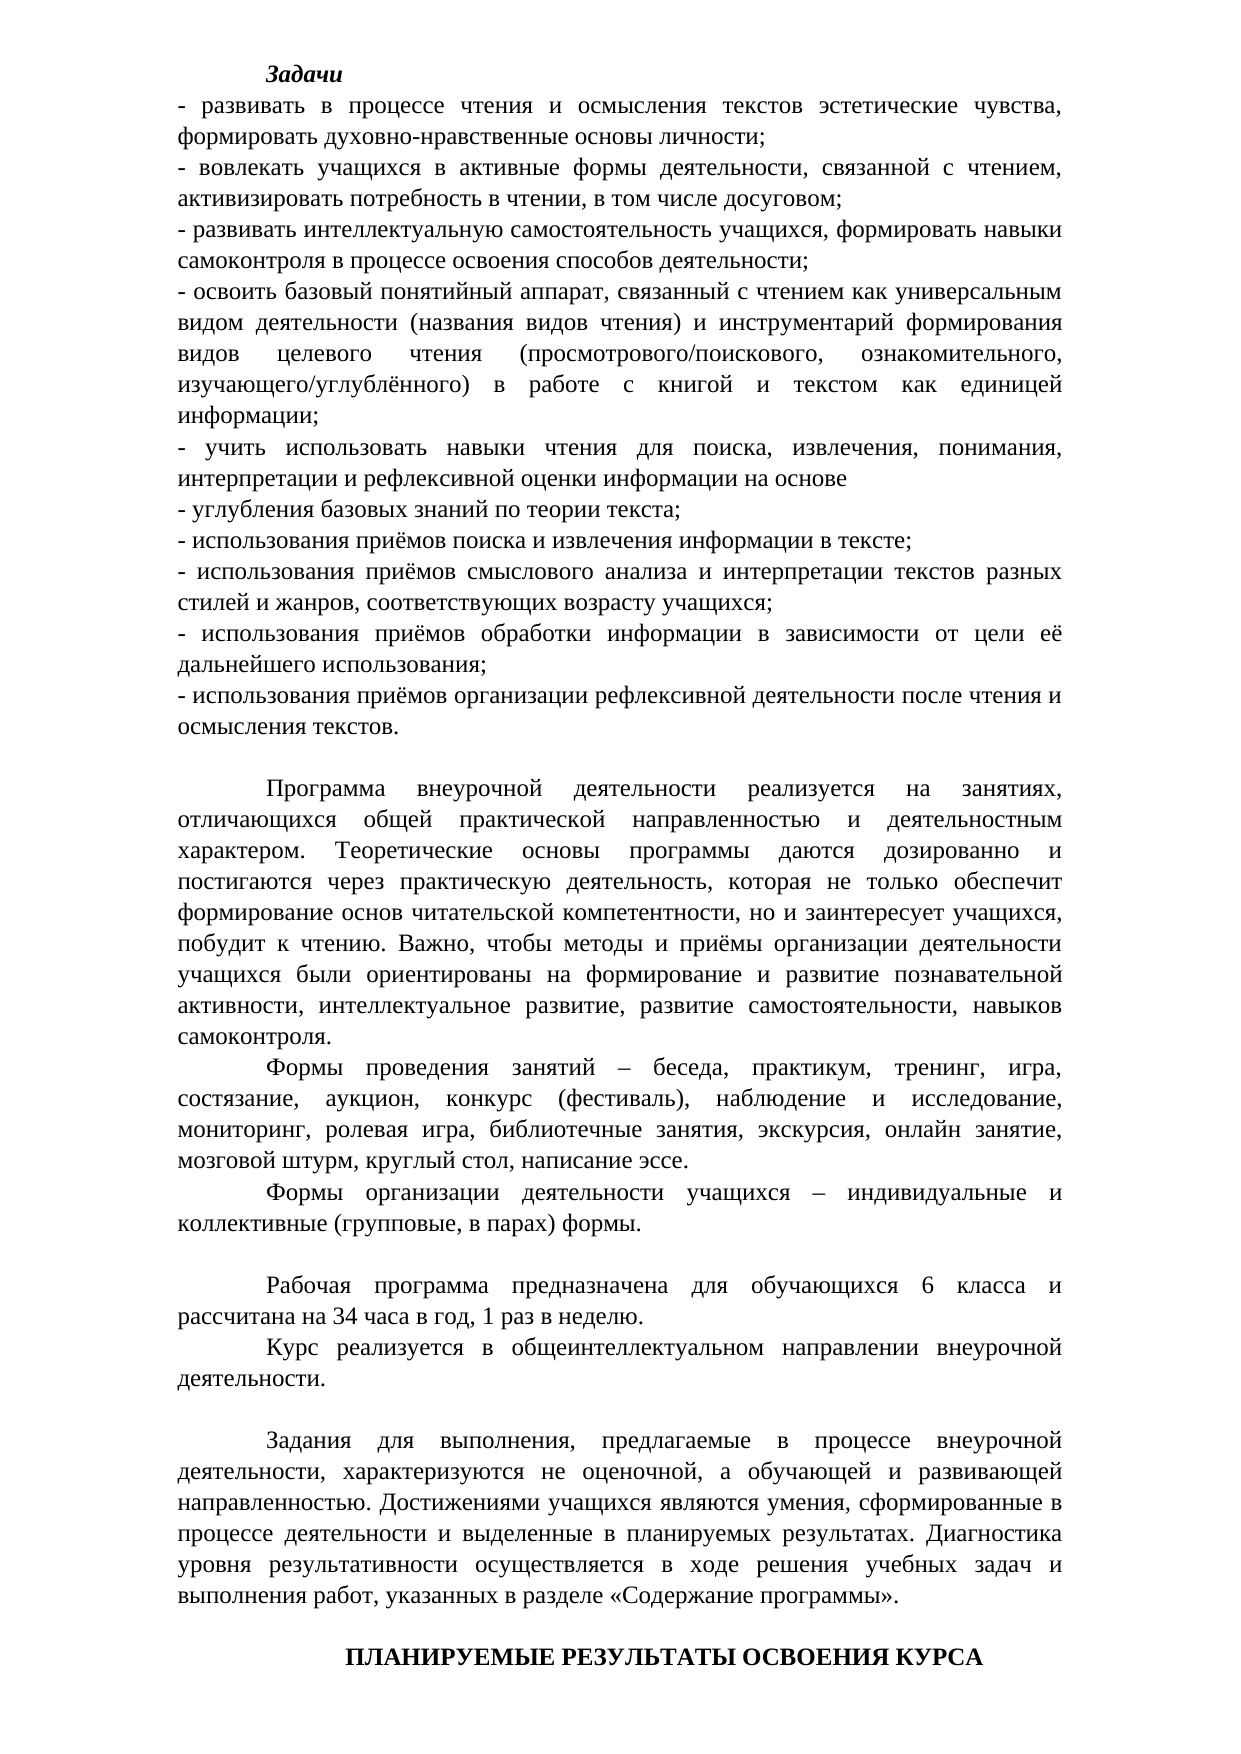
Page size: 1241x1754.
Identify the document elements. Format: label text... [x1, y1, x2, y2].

text Задания для выполнения, предлагаемые в процессе внеурочной деятельности, характеризуются не оценочной, а обучающей и развивающей направленностью. Достижениями учащихся являются умения, сформированные в процессе деятельности и выделенные в планируемых результатах. Диагностика уровня результативности осуществляется в ходе решения учебных задач и выполнения работ, указанных в разделе «Содержание программы». [177, 1425, 1063, 1609]
text - развивать в процессе чтения и осмысления текстов эстетические чувства, формировать духовно-нравственные основы личности; [177, 90, 1063, 150]
text - освоить базовый понятийный аппарат, связанный с чтением как универсальным видом деятельности (названия видов чтения) и инструментарий формирования видов целевого чтения (просмотрового/поискового, ознакомительного, изучающего/углублённого) в работе с книгой и текстом как единицей информации; [177, 276, 1063, 429]
text Рабочая программа предназначена для обучающихся 6 класса и рассчитана на 34 часа в год, 1 раз в неделю. [177, 1270, 1063, 1329]
text ПЛАНИРУЕМЫЕ РЕЗУЛЬТАТЫ ОСВОЕНИЯ КУРСА [177, 1642, 1063, 1671]
text - вовлекать учащихся в активные формы деятельности, связанной с чтением, активизировать потребность в чтении, в том числе досуговом; [177, 152, 1063, 212]
text - углубления базовых знаний по теории текста; [177, 494, 1063, 522]
text Формы организации деятельности учащихся – индивидуальные и коллективные (групповые, в парах) формы. [177, 1177, 1063, 1236]
text - развивать интеллектуальную самостоятельность учащихся, формировать навыки самоконтроля в процессе освоения способов деятельности; [177, 214, 1063, 274]
text Задачи [177, 59, 1063, 88]
text - использования приёмов организации рефлексивной деятельности после чтения и осмысления текстов. [177, 680, 1063, 740]
text - использования приёмов смыслового анализа и интерпретации текстов разных стилей и жанров, соответствующих возрасту учащихся; [177, 556, 1063, 616]
text - учить использовать навыки чтения для поиска, извлечения, понимания, интерпретации и рефлексивной оценки информации на основе [177, 432, 1063, 491]
text - использования приёмов обработки информации в зависимости от цели её дальнейшего использования; [177, 618, 1063, 678]
text Программа внеурочной деятельности реализуется на занятиях, отличающихся общей практической направленностью и деятельностным характером. Теоретические основы программы даются дозированно и постигаются через практическую деятельность, которая не только обеспечит формирование основ читательской компетентности, но и заинтересует учащихся, побудит к чтению. Важно, чтобы методы и приёмы организации деятельности учащихся были ориентированы на формирование и развитие познавательной активности, интеллектуальное развитие, развитие самостоятельности, навыков самоконтроля. [177, 773, 1063, 1050]
text Формы проведения занятий – беседа, практикум, тренинг, игра, состязание, аукцион, конкурс (фестиваль), наблюдение и исследование, мониторинг, ролевая игра, библиотечные занятия, экскурсия, онлайн занятие, мозговой штурм, круглый стол, написание эссе. [177, 1052, 1063, 1174]
text - использования приёмов поиска и извлечения информации в тексте; [177, 525, 1063, 553]
text Курс реализуется в общеинтеллектуальном направлении внеурочной деятельности. [177, 1332, 1063, 1392]
